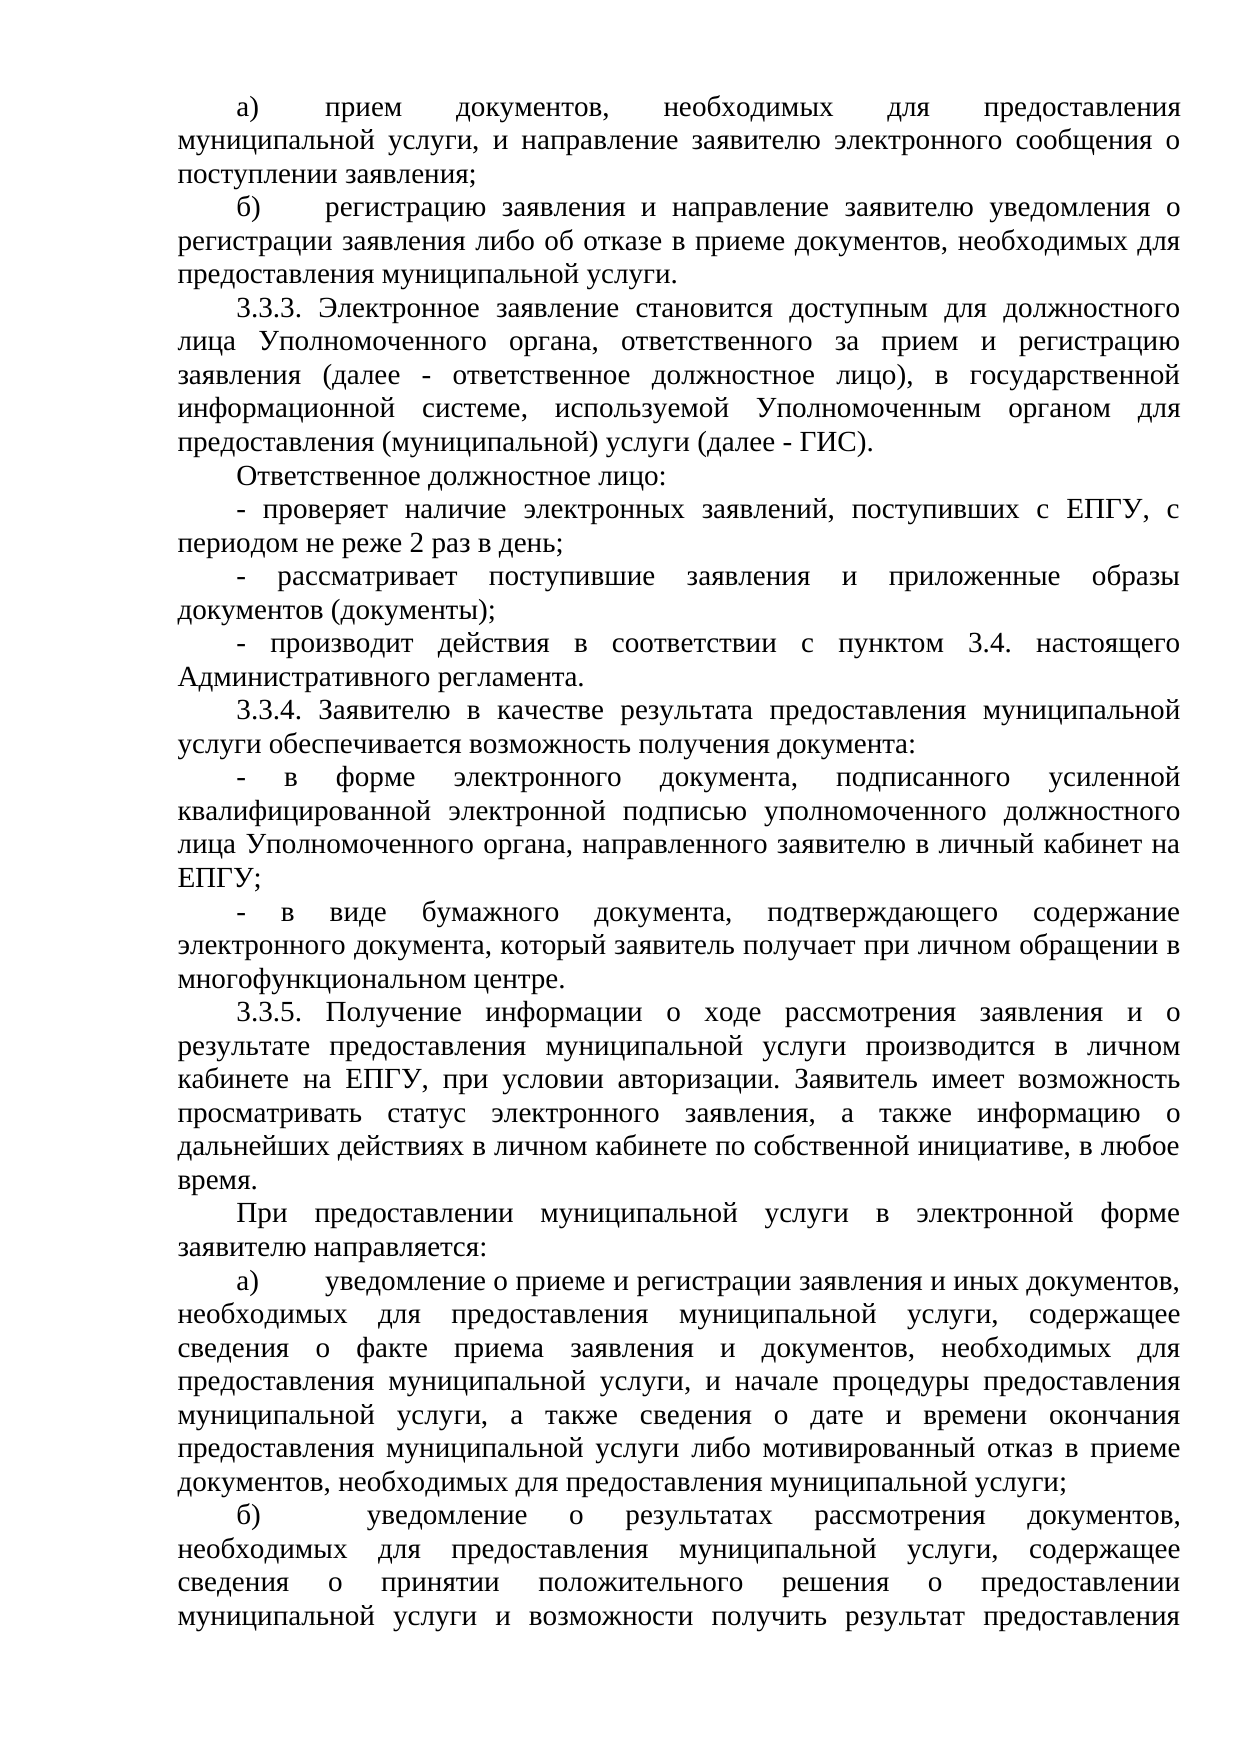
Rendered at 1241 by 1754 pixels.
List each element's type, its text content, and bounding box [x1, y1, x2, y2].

text - производит действия в соответствии с пунктом 3.4. настоящего Административного регламента. [177, 625, 1181, 692]
text а) прием документов, необходимых для предоставления муниципальной услуги, и направление заявителю электронного сообщения о поступлении заявления; [177, 89, 1181, 189]
text б) регистрацию заявления и направление заявителю уведомления о регистрации заявления либо об отказе в приеме документов, необходимых для предоставления муниципальной услуги. [177, 189, 1181, 290]
text а) уведомление о приеме и регистрации заявления и иных документов, необходимых для предоставления муниципальной услуги, содержащее сведения о факте приема заявления и документов, необходимых для предоставления муниципальной услуги, и начале процедуры предоставления муниципальной услуги, а также сведения о дате и времени окончания предоставления муниципальной услуги либо мотивированный отказ в приеме документов, необходимых для предоставления муниципальной услуги; [177, 1263, 1181, 1497]
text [177, 1497, 1181, 1632]
text Ответственное должностное лицо: [177, 458, 1181, 491]
text 3.3.5. Получение информации о ходе рассмотрения заявления и о результате предоставления муниципальной услуги производится в личном кабинете на ЕПГУ, при условии авторизации. Заявитель имеет возможность просматривать статус электронного заявления, а также информацию о дальнейших действиях в личном кабинете по собственной инициативе, в любое время. [177, 994, 1181, 1196]
text 3.3.4. Заявителю в качестве результата предоставления муниципальной услуги обеспечивается возможность получения документа: [177, 692, 1181, 759]
text При предоставлении муниципальной услуги в электронной форме заявителю направляется: [177, 1196, 1181, 1263]
text - в виде бумажного документа, подтверждающего содержание электронного документа, который заявитель получает при личном обращении в многофункциональном центре. [177, 894, 1181, 994]
text 3.3.3. Электронное заявление становится доступным для должностного лица Уполномоченного органа, ответственного за прием и регистрацию заявления (далее - ответственное должностное лицо), в государственной информационной системе, используемой Уполномоченным органом для предоставления (муниципальной) услуги (далее - ГИС). [177, 290, 1181, 458]
text - в форме электронного документа, подписанного усиленной квалифицированной электронной подписью уполномоченного должностного лица Уполномоченного органа, направленного заявителю в личный кабинет на ЕПГУ; [177, 759, 1181, 894]
text - рассматривает поступившие заявления и приложенные образы документов (документы); [177, 558, 1181, 625]
text - проверяет наличие электронных заявлений, поступивших с ЕПГУ, с периодом не реже 2 раз в день; [177, 491, 1181, 558]
